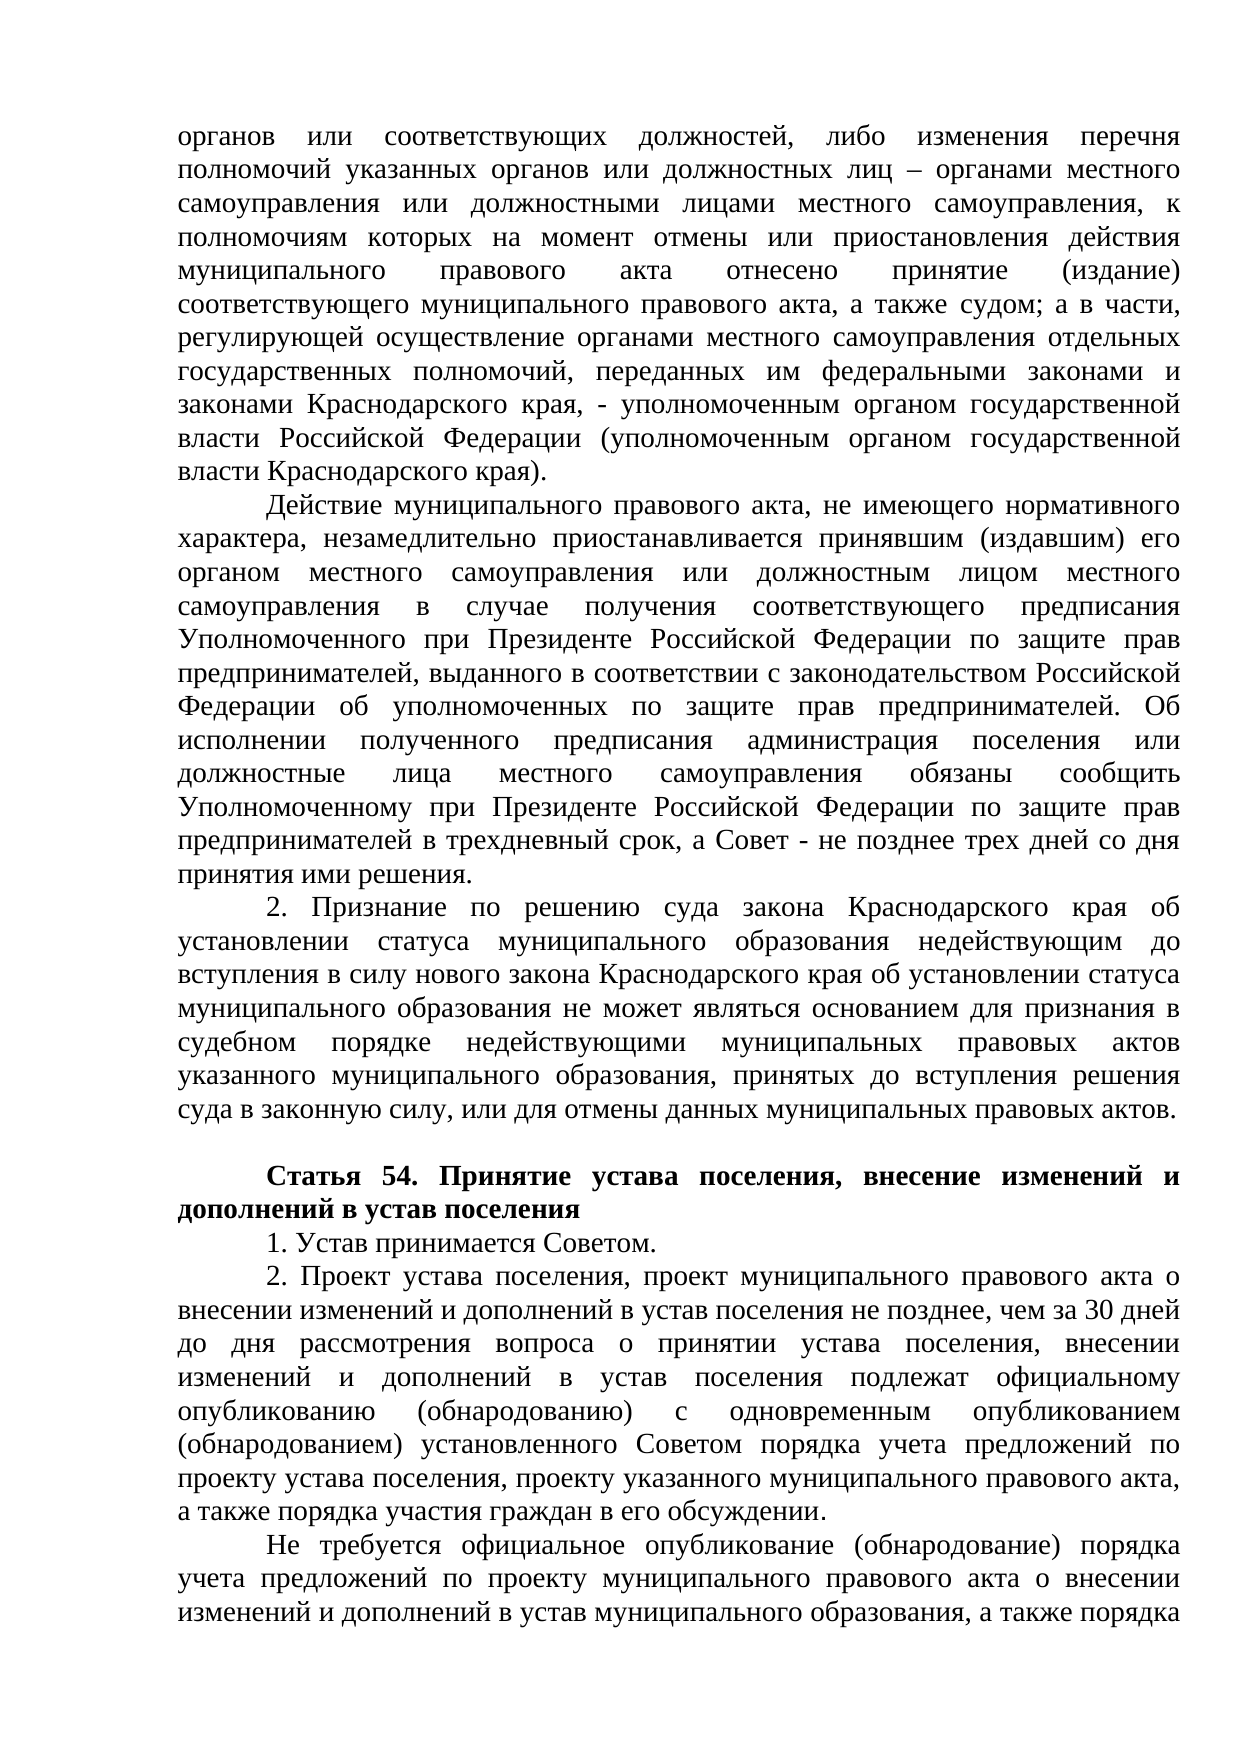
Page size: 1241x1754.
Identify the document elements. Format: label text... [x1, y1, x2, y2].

text 2. Признание по решению суда закона Краснодарского края об установлении статуса муниципального образования недействующим до вступления в силу нового закона Краснодарского края об установлении статуса муниципального образования не может являться основанием для признания в судебном порядке недействующими муниципальных правовых актов указанного муниципального образования, принятых до вступления решения суда в законную силу, или для отмены данных муниципальных правовых актов. [177, 889, 1181, 1124]
text Статья 54. Принятие устава поселения, внесение изменений и дополнений в устав поселения [177, 1158, 1181, 1225]
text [177, 1527, 1181, 1628]
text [177, 118, 1181, 487]
text 2. Проект устава поселения, проект муниципального правового акта о внесении изменений и дополнений в устав поселения не позднее, чем за 30 дней до дня рассмотрения вопроса о принятии устава поселения, внесении изменений и дополнений в устав поселения подлежат официальному опубликованию (обнародованию) с одновременным опубликованием (обнародованием) установленного Советом порядка учета предложений по проекту устава поселения, проекту указанного муниципального правового акта, а также порядка участия граждан в его обсуждении. [177, 1258, 1181, 1527]
text Действие муниципального правового акта, не имеющего нормативного характера, незамедлительно приостанавливается принявшим (издавшим) его органом местного самоуправления или должностным лицом местного самоуправления в случае получения соответствующего предписания Уполномоченного при Президенте Российской Федерации по защите прав предпринимателей, выданного в соответствии с законодательством Российской Федерации об уполномоченных по защите прав предпринимателей. Об исполнении полученного предписания администрация поселения или должностные лица местного самоуправления обязаны сообщить Уполномоченному при Президенте Российской Федерации по защите прав предпринимателей в трехдневный срок, а Совет - не позднее трех дней со дня принятия ими решения. [177, 487, 1181, 889]
text 1. Устав принимается Советом. [177, 1225, 1181, 1258]
